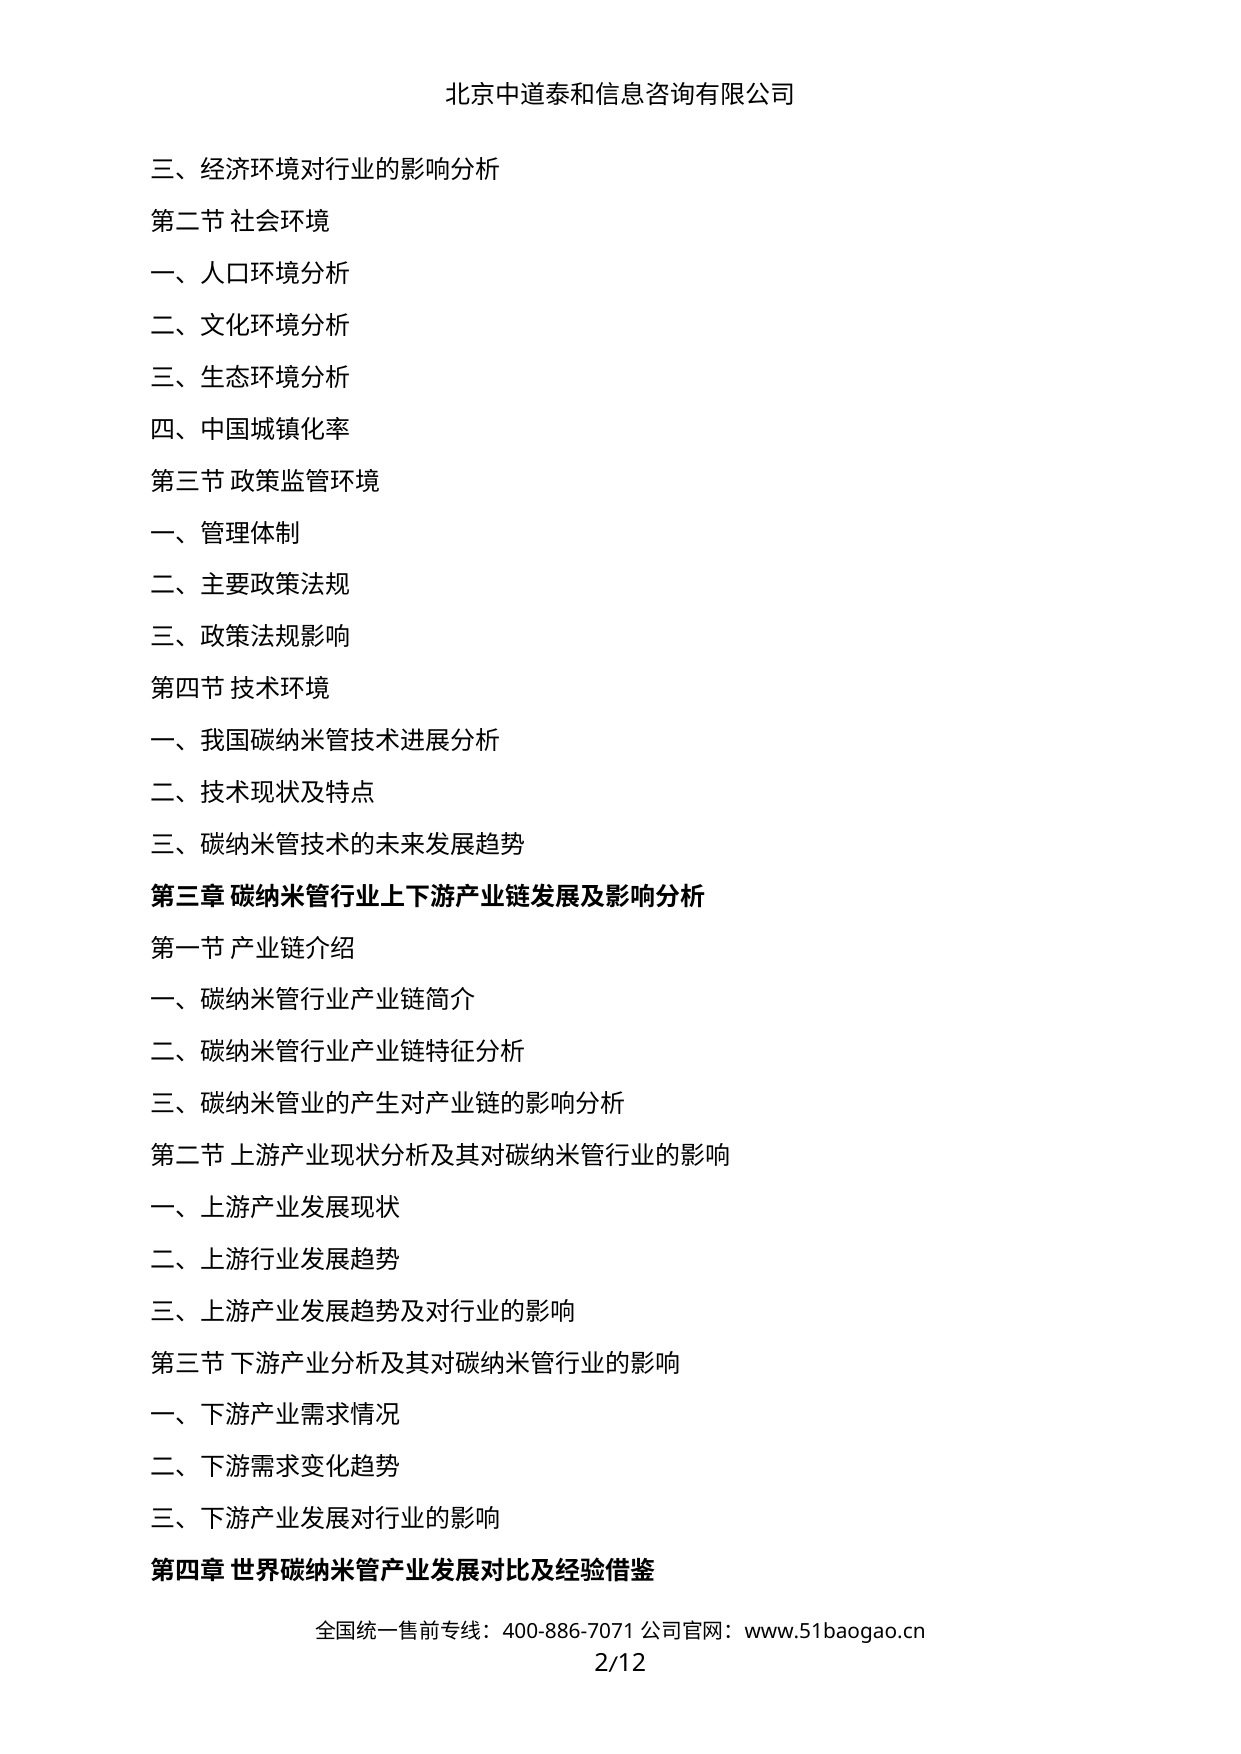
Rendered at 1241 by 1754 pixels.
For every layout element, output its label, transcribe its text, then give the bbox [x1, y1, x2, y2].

text 一、碳纳米管行业产业链简介 [150, 980, 1090, 1016]
text 三、生态环境分析 [150, 357, 1090, 394]
text 一、管理体制 [150, 513, 1090, 549]
text 三、政策法规影响 [150, 617, 1090, 653]
text 第三章 碳纳米管行业上下游产业链发展及影响分析 [150, 876, 1090, 912]
text 三、上游产业发展趋势及对行业的影响 [150, 1291, 1090, 1327]
text 一、下游产业需求情况 [150, 1395, 1090, 1431]
text 三、碳纳米管业的产生对产业链的影响分析 [150, 1084, 1090, 1120]
text 第二节 上游产业现状分析及其对碳纳米管行业的影响 [150, 1136, 1090, 1172]
text 三、经济环境对行业的影响分析 [150, 150, 1090, 186]
text 第三节 政策监管环境 [150, 461, 1090, 497]
text 二、碳纳米管行业产业链特征分析 [150, 1032, 1090, 1068]
text 一、我国碳纳米管技术进展分析 [150, 721, 1090, 757]
text 二、上游行业发展趋势 [150, 1239, 1090, 1276]
text 二、技术现状及特点 [150, 772, 1090, 809]
text 一、上游产业发展现状 [150, 1187, 1090, 1224]
text 第四节 技术环境 [150, 669, 1090, 705]
text 二、主要政策法规 [150, 565, 1090, 601]
text 四、中国城镇化率 [150, 409, 1090, 446]
text 二、文化环境分析 [150, 306, 1090, 342]
text 第一节 产业链介绍 [150, 928, 1090, 964]
text 二、下游需求变化趋势 [150, 1447, 1090, 1483]
text 第四章 世界碳纳米管产业发展对比及经验借鉴 [150, 1551, 1090, 1587]
text 第三节 下游产业分析及其对碳纳米管行业的影响 [150, 1343, 1090, 1379]
text 一、人口环境分析 [150, 254, 1090, 290]
text 三、下游产业发展对行业的影响 [150, 1499, 1090, 1535]
text 三、碳纳米管技术的未来发展趋势 [150, 824, 1090, 861]
text 第二节 社会环境 [150, 202, 1090, 238]
